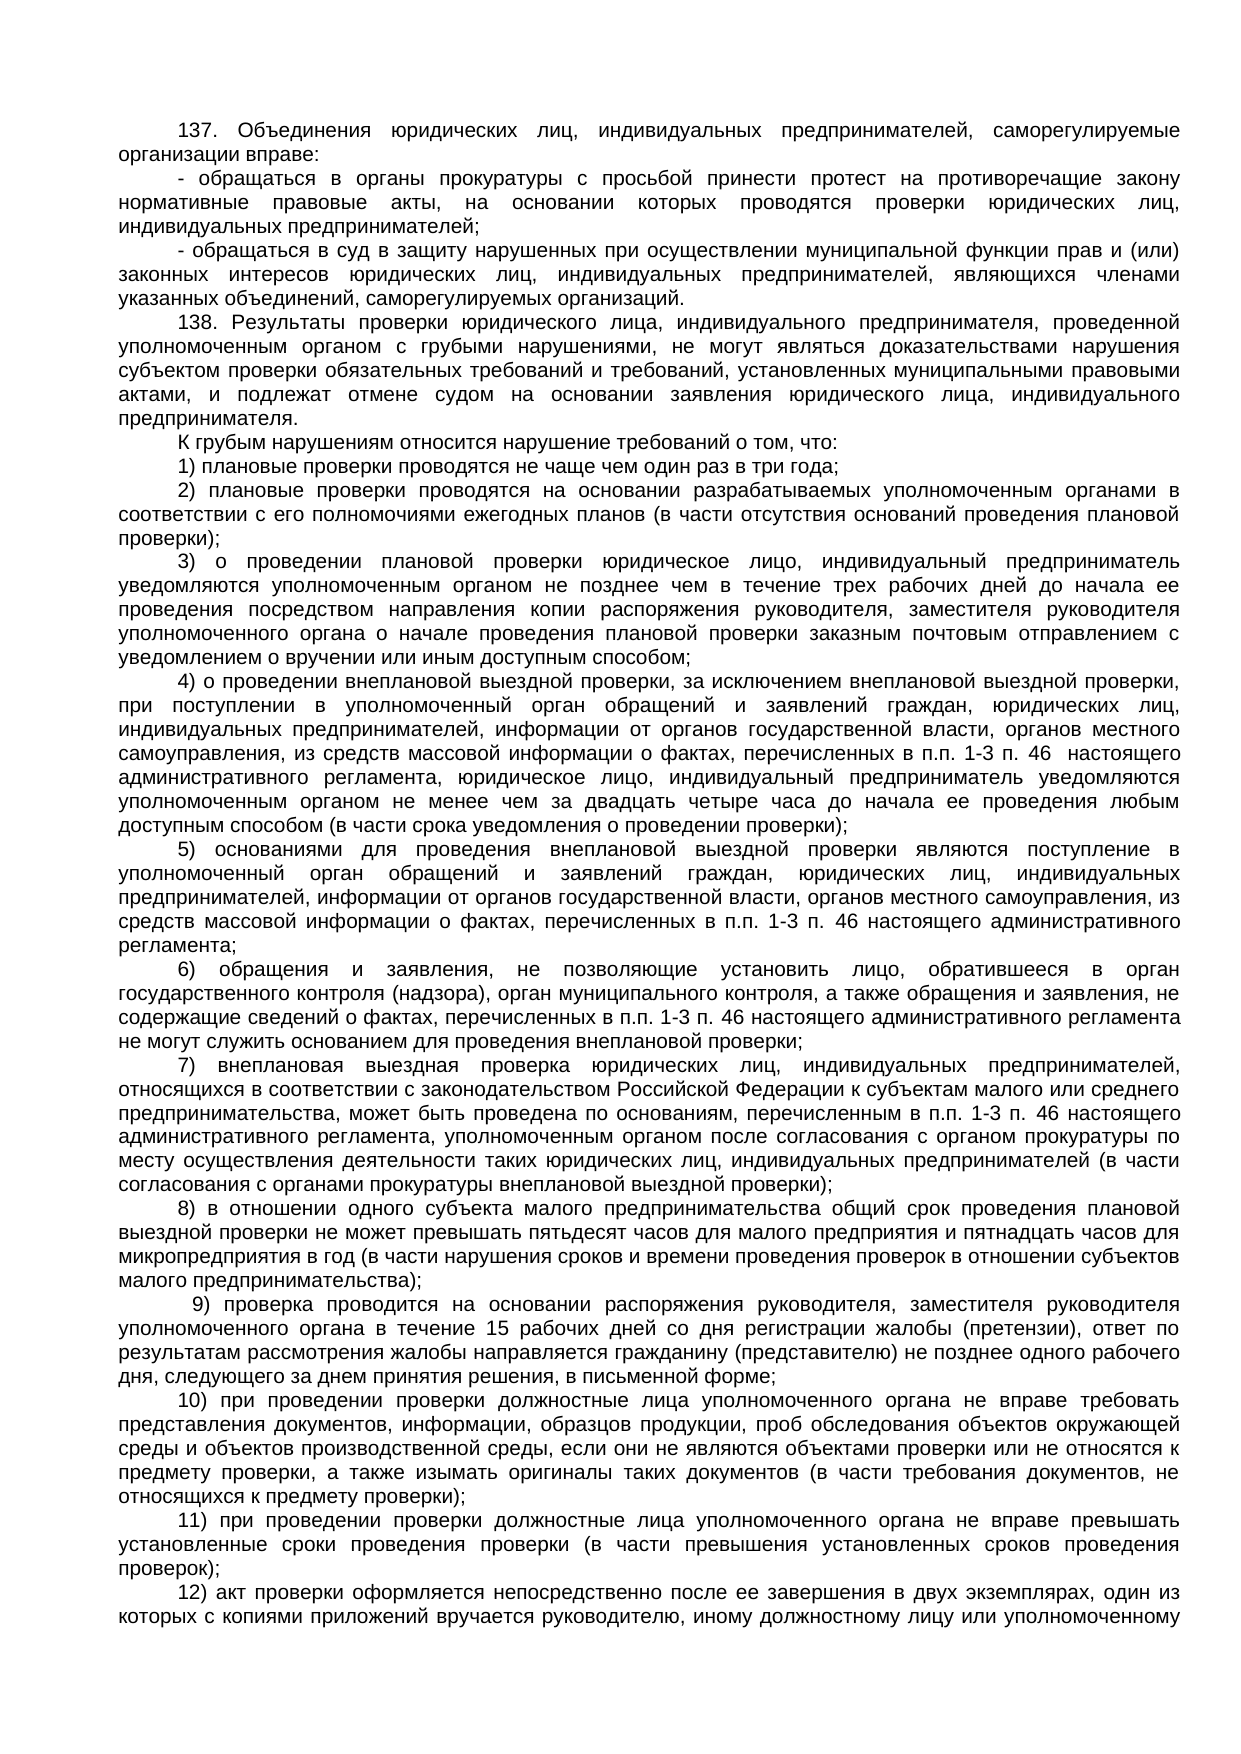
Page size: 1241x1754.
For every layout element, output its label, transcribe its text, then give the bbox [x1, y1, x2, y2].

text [118, 1579, 1181, 1627]
text - обращаться в суд в защиту нарушенных при осуществлении муниципальной функции прав и (или) законных интересов юридических лиц, индивидуальных предпринимателей, являющихся членами указанных объединений, саморегулируемых организаций. [118, 238, 1181, 310]
text 9) проверка проводится на основании распоряжения руководителя, заместителя руководителя уполномоченного органа в течение 15 рабочих дней со дня регистрации жалобы (претензии), ответ по результатам рассмотрения жалобы направляется гражданину (представителю) не позднее одного рабочего дня, следующего за днем принятия решения, в письменной форме; [118, 1292, 1181, 1388]
text 4) о проведении внеплановой выездной проверки, за исключением внеплановой выездной проверки, при поступлении в уполномоченный орган обращений и заявлений граждан, юридических лиц, индивидуальных предпринимателей, информации от органов государственной власти, органов местного самоуправления, из средств массовой информации о фактах, перечисленных в п.п. 1-3 п. 46 настоящего административного регламента, юридическое лицо, индивидуальный предприниматель уведомляются уполномоченным органом не менее чем за двадцать четыре часа до начала ее проведения любым доступным способом (в части срока уведомления о проведении проверки); [118, 669, 1181, 837]
text 138. Результаты проверки юридического лица, индивидуального предпринимателя, проведенной уполномоченным органом с грубыми нарушениями, не могут являться доказательствами нарушения субъектом проверки обязательных требований и требований, установленных муниципальными правовыми актами, и подлежат отмене судом на основании заявления юридического лица, индивидуального предпринимателя. [118, 310, 1181, 429]
text 2) плановые проверки проводятся на основании разрабатываемых уполномоченным органами в соответствии с его полномочиями ежегодных планов (в части отсутствия оснований проведения плановой проверки); [118, 477, 1181, 549]
text 1) плановые проверки проводятся не чаще чем один раз в три года; [118, 453, 1181, 477]
text 6) обращения и заявления, не позволяющие установить лицо, обратившееся в орган государственного контроля (надзора), орган муниципального контроля, а также обращения и заявления, не содержащие сведений о фактах, перечисленных в п.п. 1-3 п. 46 настоящего административного регламента не могут служить основанием для проведения внеплановой проверки; [118, 957, 1181, 1052]
text К грубым нарушениям относится нарушение требований о том, что: [118, 429, 1181, 453]
text 3) о проведении плановой проверки юридическое лицо, индивидуальный предприниматель уведомляются уполномоченным органом не позднее чем в течение трех рабочих дней до начала ее проведения посредством направления копии распоряжения руководителя, заместителя руководителя уполномоченного органа о начале проведения плановой проверки заказным почтовым отправлением с уведомлением о вручении или иным доступным способом; [118, 549, 1181, 669]
text 8) в отношении одного субъекта малого предпринимательства общий срок проведения плановой выездной проверки не может превышать пятьдесят часов для малого предприятия и пятнадцать часов для микропредприятия в год (в части нарушения сроков и времени проведения проверок в отношении субъектов малого предпринимательства); [118, 1196, 1181, 1292]
text 137. Объединения юридических лиц, индивидуальных предпринимателей, саморегулируемые организации вправе: [118, 118, 1181, 166]
text 11) при проведении проверки должностные лица уполномоченного органа не вправе превышать установленные сроки проведения проверки (в части превышения установленных сроков проведения проверок); [118, 1508, 1181, 1579]
text 5) основаниями для проведения внеплановой выездной проверки являются поступление в уполномоченный орган обращений и заявлений граждан, юридических лиц, индивидуальных предпринимателей, информации от органов государственной власти, органов местного самоуправления, из средств массовой информации о фактах, перечисленных в п.п. 1-3 п. 46 настоящего административного регламента; [118, 837, 1181, 957]
text 7) внеплановая выездная проверка юридических лиц, индивидуальных предпринимателей, относящихся в соответствии с законодательством Российской Федерации к субъектам малого или среднего предпринимательства, может быть проведена по основаниям, перечисленным в п.п. 1-3 п. 46 настоящего административного регламента, уполномоченным органом после согласования с органом прокуратуры по месту осуществления деятельности таких юридических лиц, индивидуальных предпринимателей (в части согласования с органами прокуратуры внеплановой выездной проверки); [118, 1052, 1181, 1196]
text - обращаться в органы прокуратуры с просьбой принести протест на противоречащие закону нормативные правовые акты, на основании которых проводятся проверки юридических лиц, индивидуальных предпринимателей; [118, 166, 1181, 238]
text 10) при проведении проверки должностные лица уполномоченного органа не вправе требовать представления документов, информации, образцов продукции, проб обследования объектов окружающей среды и объектов производственной среды, если они не являются объектами проверки или не относятся к предмету проверки, а также изымать оригиналы таких документов (в части требования документов, не относящихся к предмету проверки); [118, 1388, 1181, 1508]
